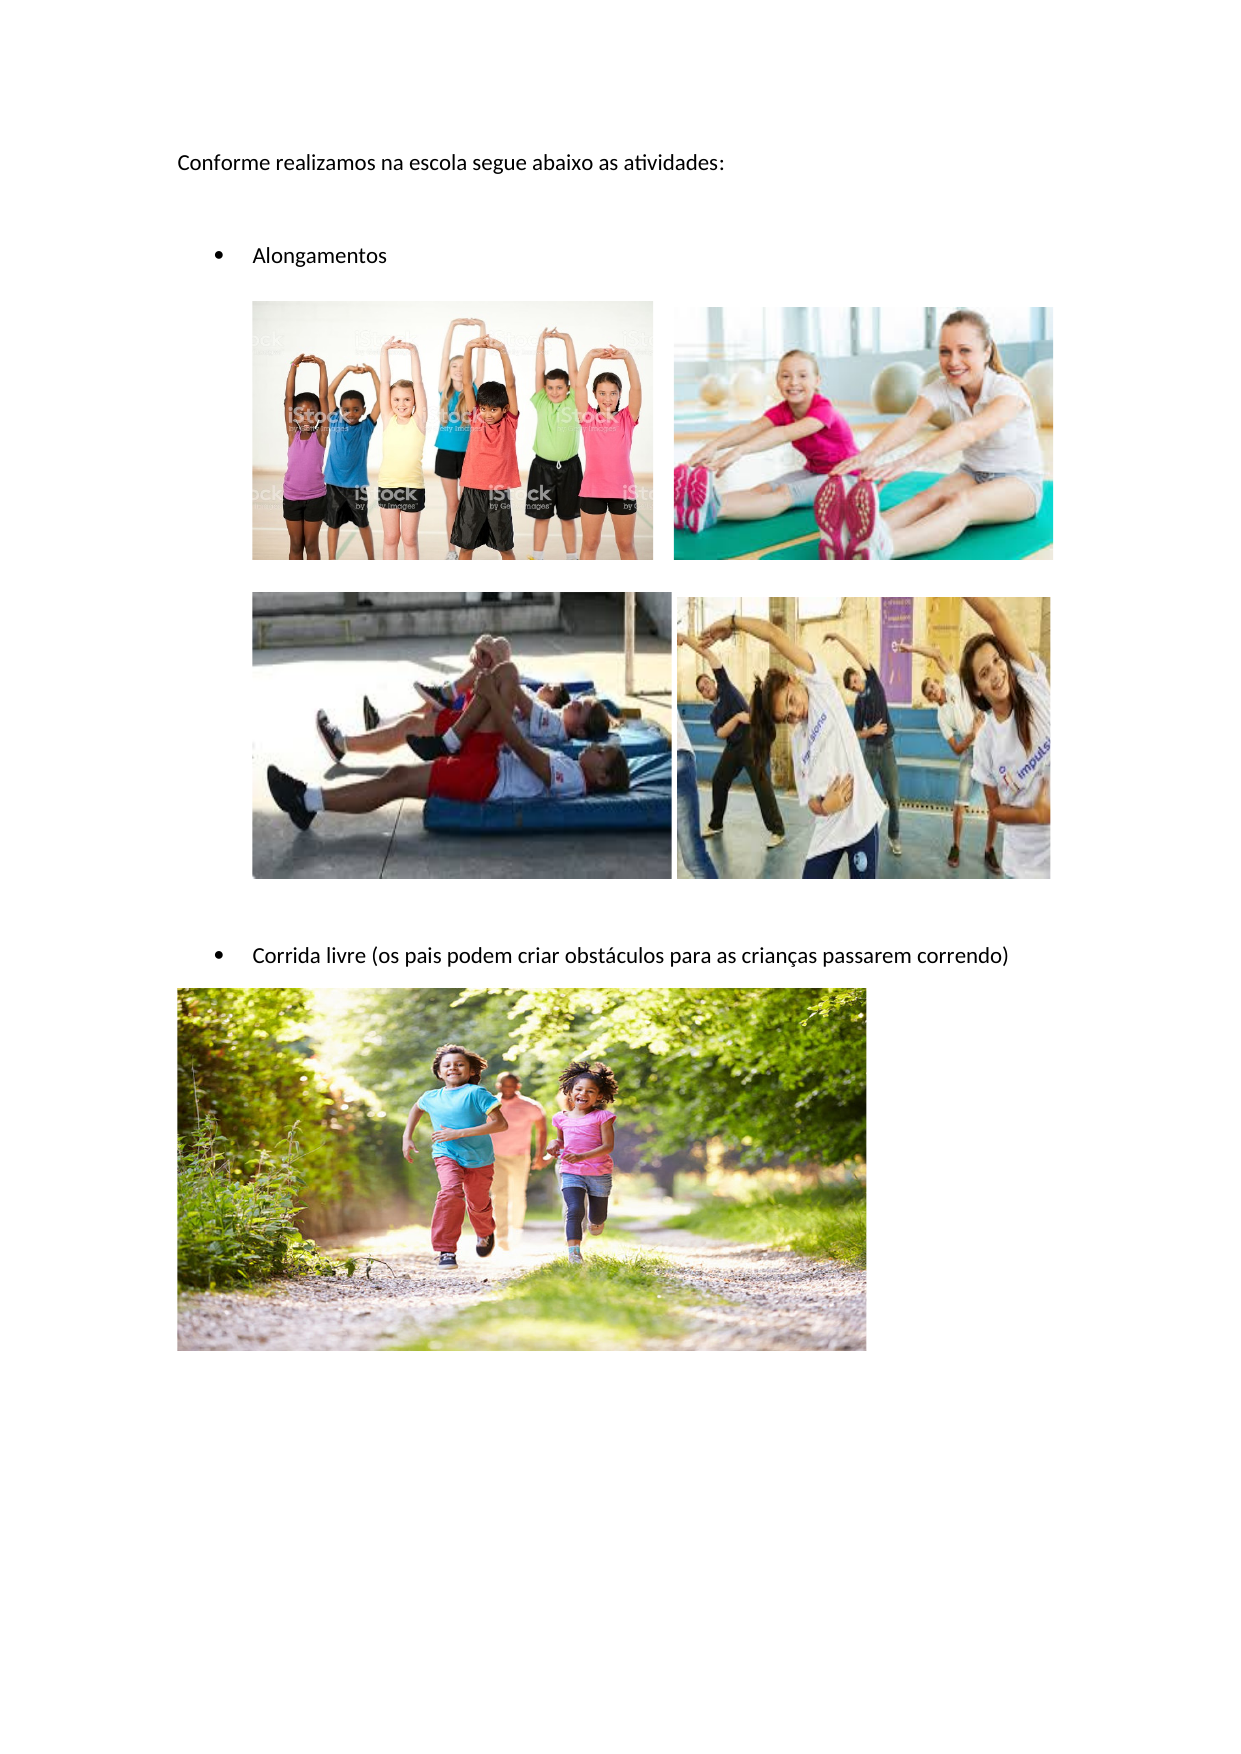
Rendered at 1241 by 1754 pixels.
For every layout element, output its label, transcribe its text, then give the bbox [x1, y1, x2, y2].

picture [677, 597, 1051, 879]
picture [252, 301, 654, 560]
picture [673, 307, 1054, 560]
picture [252, 592, 672, 879]
list Corrida livre (os pais podem criar obstáculos para as crianças passarem correndo) [215, 942, 1063, 970]
text Conforme realizamos na escola segue abaixo as atividades: [177, 148, 1063, 176]
list Alongamentos [215, 241, 1063, 269]
picture [177, 988, 867, 1351]
